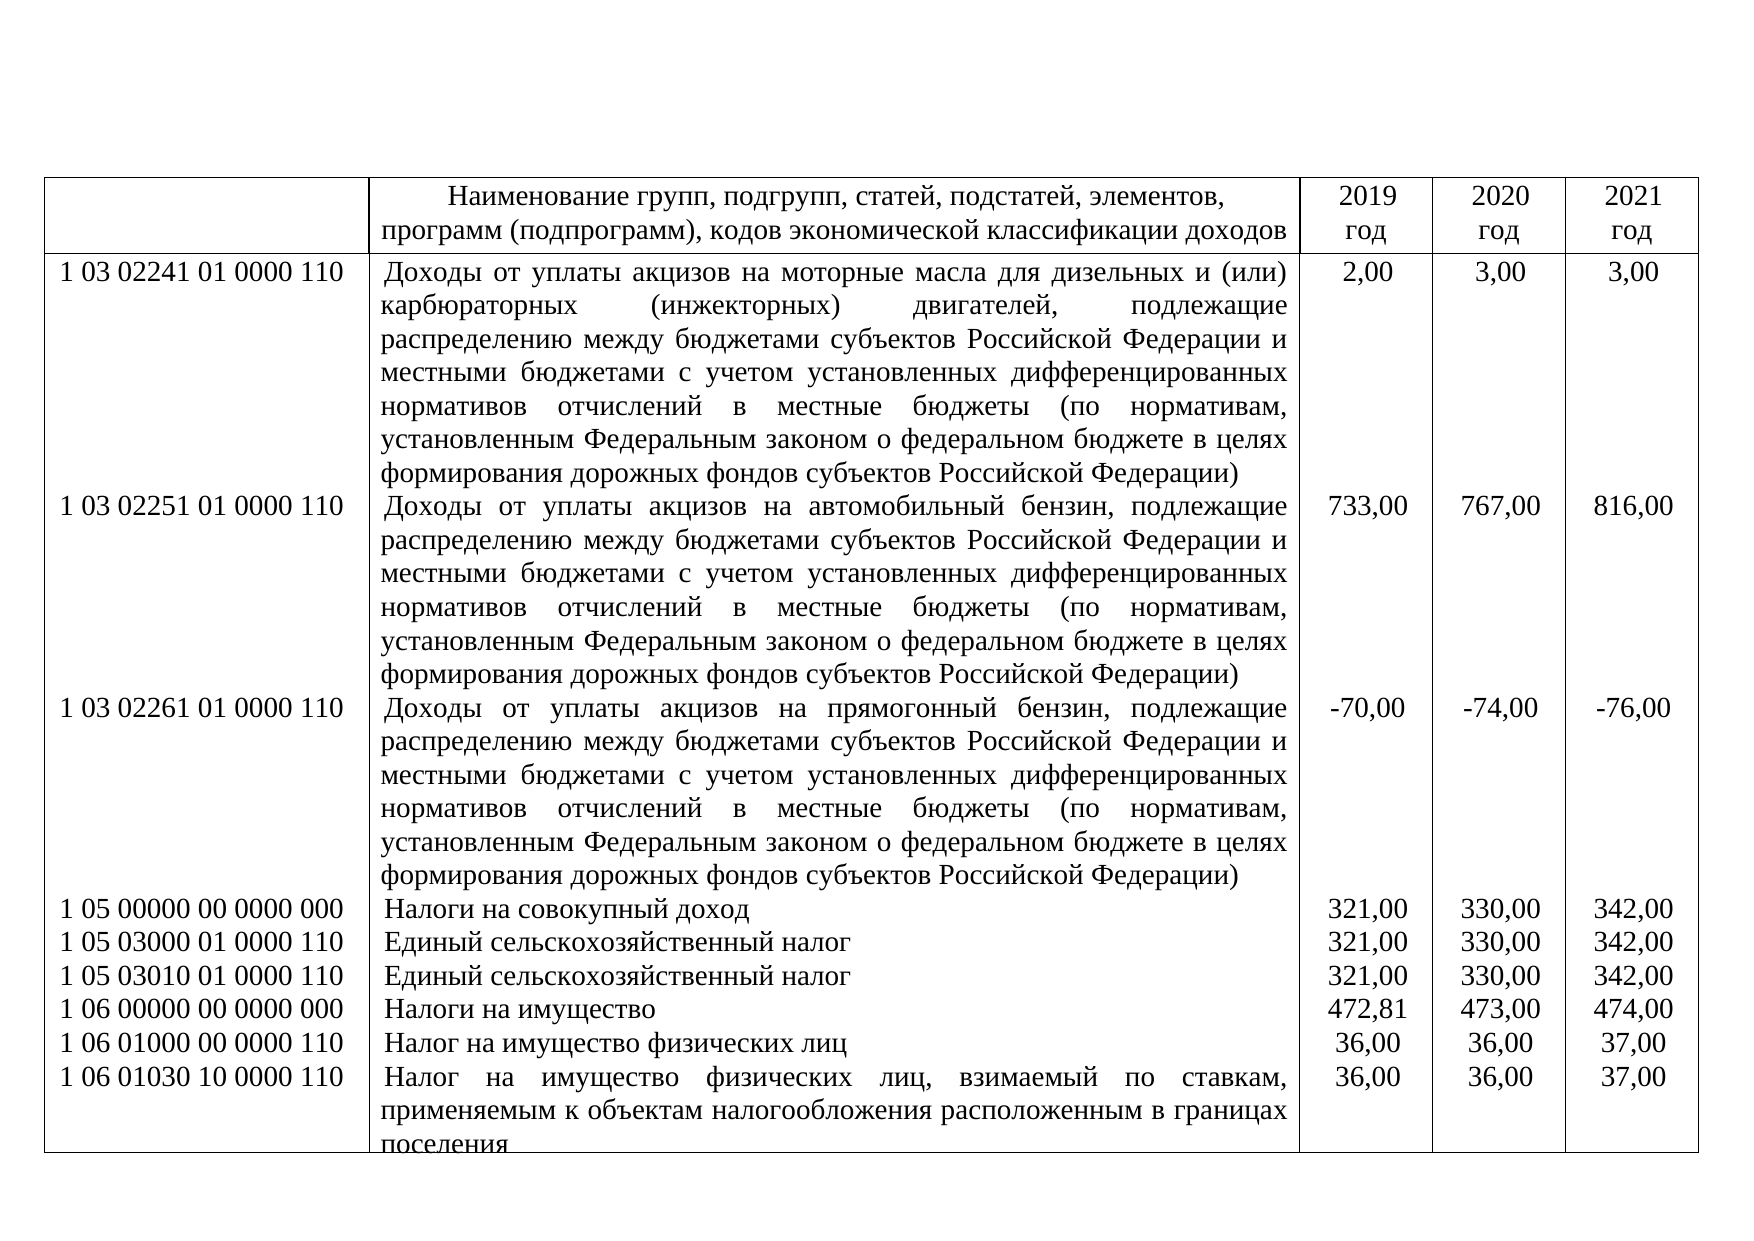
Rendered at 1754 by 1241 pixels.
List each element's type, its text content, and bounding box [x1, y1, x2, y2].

table_header 2019 год [1301, 178, 1432, 253]
table_header [45, 178, 368, 253]
table_cell 1 03 02241 01 0000 110 1 03 02251 01 0000 110 1 03 02261 01 0000 110 1 05 00000 00 0000 000 1 05 03000 01 0000 110 1 05 03010 01 0000 110 1 06 00000 00 0000 000 1 06 01000 00 0000 110 1 06 01030 10 0000 110 [45, 254, 369, 1152]
table_cell 2,00 733,00 -70,00 321,00 321,00 321,00 472,81 36,00 36,00 [1300, 254, 1432, 1152]
table_cell 3,00 767,00 -74,00 330,00 330,00 330,00 473,00 36,00 36,00 [1433, 254, 1565, 1152]
table_header 2021 год [1566, 178, 1698, 253]
table_header Наименование групп, подгрупп, статей, подстатей, элементов, программ (подпрограмм), кодов экономической классификации доходов [370, 178, 1299, 253]
table_header 2020 год [1433, 178, 1565, 253]
table_cell Доходы от уплаты акцизов на моторные масла для дизельных и (или) карбюраторных (инжекторных) двигателей, подлежащие распределению между бюджетами субъектов Российской Федерации и местными бюджетами с учетом установленных дифференцированных нормативов отчислений в местные бюджеты (по нормативам, установленным Федеральным законом о федеральном бюджете в целях формирования дорожных фондов субъектов Российской Федерации) Доходы от уплаты акцизов на автомобильный бензин, подлежащие распределению между бюджетами субъектов Российской Федерации и местными бюджетами с учетом установленных дифференцированных нормативов отчислений в местные бюджеты (по нормативам, установленным Федеральным законом о федеральном бюджете в целях формирования дорожных фондов субъектов Российской Федерации) Доходы от уплаты акцизов на прямогонный бензин, подлежащие распределению между бюджетами субъектов Российской Федерации и местными бюджетами с учетом установленных дифференцированных нормативов отчислений в местные бюджеты (по нормативам, установленным Федеральным законом о федеральном бюджете в целях формирования дорожных фондов субъектов Российской Федерации) Налоги на совокупный доход Единый сельскохозяйственный налог Единый сельскохозяйственный налог Налоги на имущество Налог на имущество физических лиц Налог на имущество физических лиц, взимаемый по ставкам, применяемым к объектам налогообложения расположенным в границах поселения [370, 254, 1299, 1152]
table_cell 3,00 816,00 -76,00 342,00 342,00 342,00 474,00 37,00 37,00 [1566, 254, 1698, 1152]
